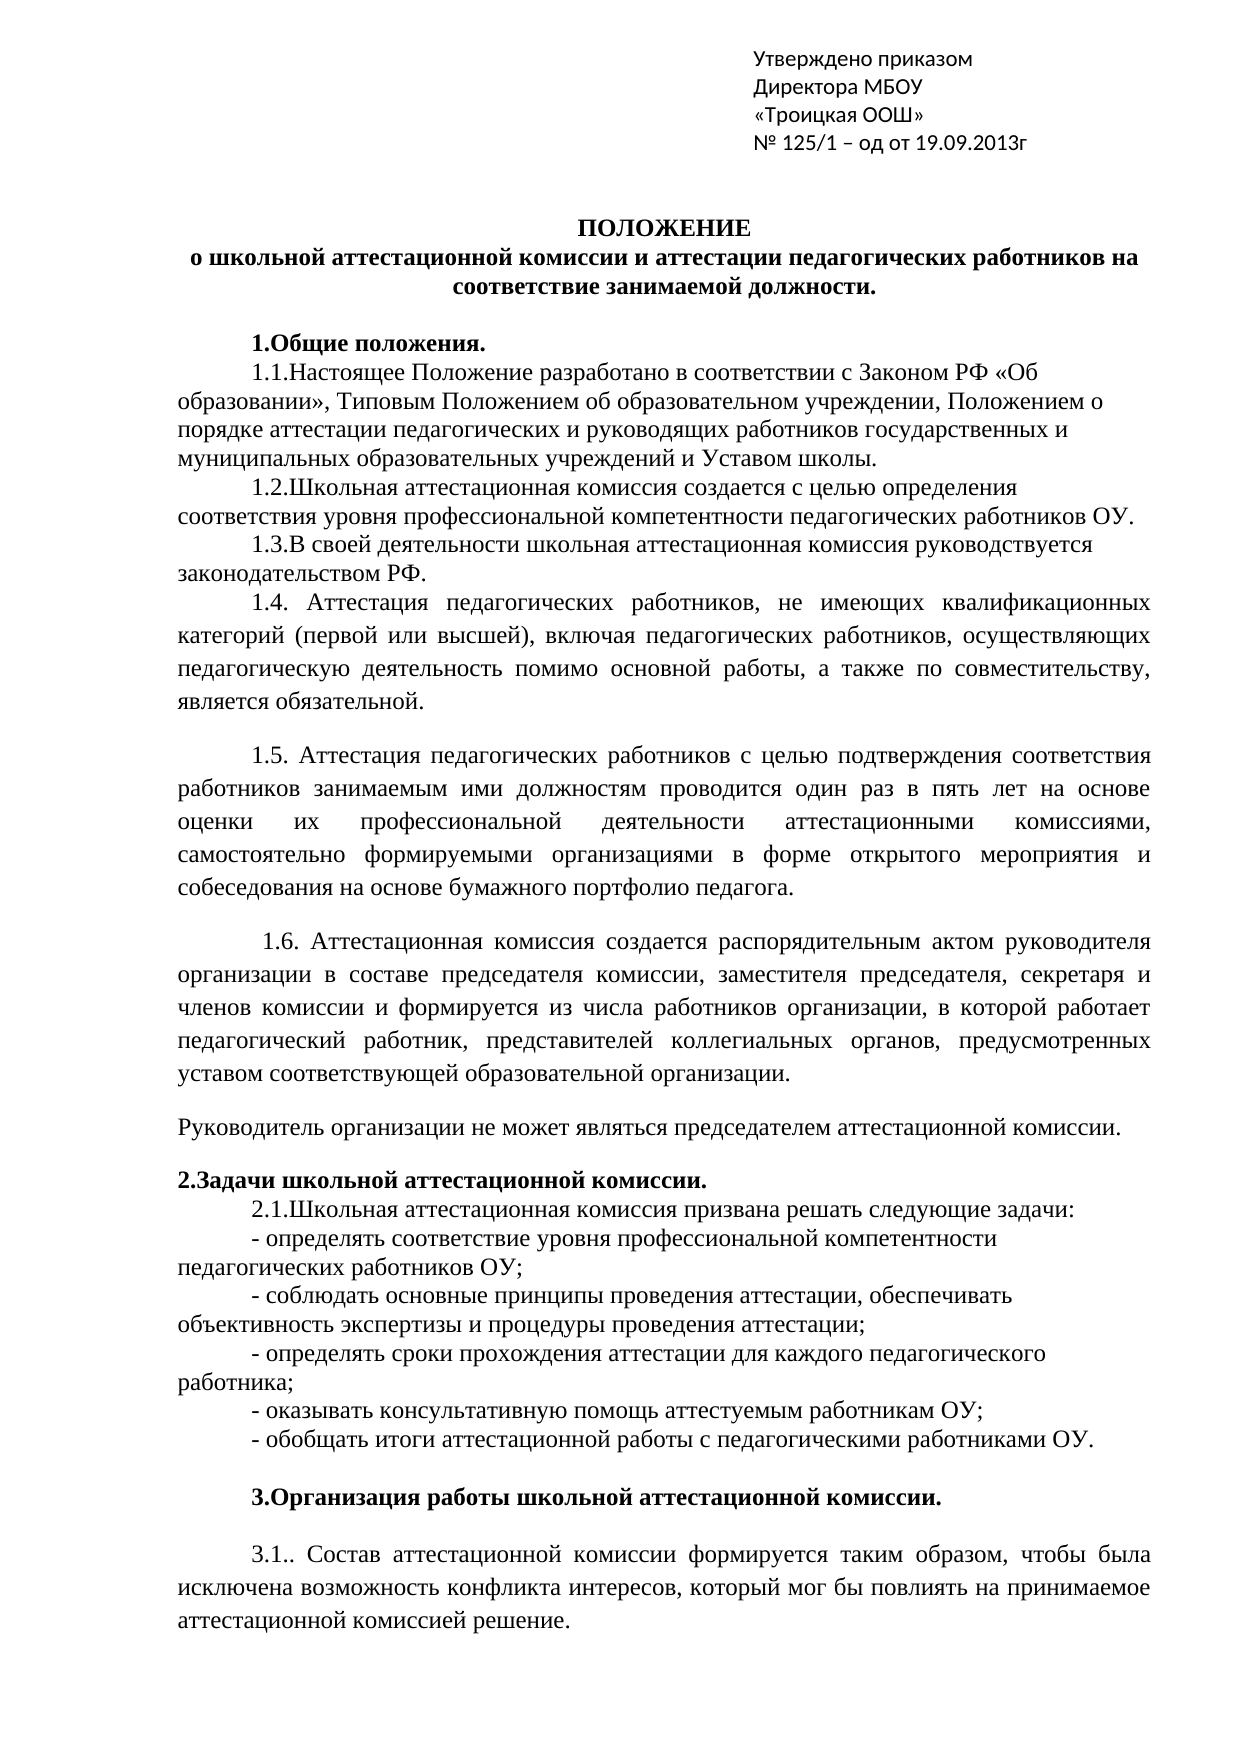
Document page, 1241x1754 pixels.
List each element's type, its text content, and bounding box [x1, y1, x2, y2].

text 1.5. Аттестация педагогических работников с целью подтверждения соответствия работников занимаемым ими должностям проводится один раз в пять лет на основе оценки их профессиональной деятельности аттестационными комиссиями, самостоятельно формируемыми организациями в форме открытого мероприятия и собеседования на основе бумажного портфолио педагога. [177, 740, 1152, 901]
text - определять соответствие уровня профессиональной компетентности педагогических работников ОУ; [177, 1223, 1152, 1281]
text 1.4. Аттестация педагогических работников, не имеющих квалификационных категорий (первой или высшей), включая педагогических работников, осуществляющих педагогическую деятельность помимо основной работы, а также по совместительству, является обязательной. [177, 587, 1152, 715]
text № 125/1 – од от 19.09.2013г [753, 128, 1152, 156]
text 2.1.Школьная аттестационная комиссия призвана решать следующие задачи: [177, 1194, 1152, 1223]
text - обобщать итоги аттестационной работы с педагогическими работниками ОУ. [177, 1424, 1152, 1453]
text 2.Задачи школьной аттестационной комиссии. [177, 1166, 1152, 1194]
text - определять сроки прохождения аттестации для каждого педагогического работника; [177, 1338, 1152, 1396]
text ПОЛОЖЕНИЕ [177, 213, 1152, 242]
text «Троицкая ООШ» [753, 100, 1152, 128]
text 3.1.. Состав аттестационной комиссии формируется таким образом, чтобы была исключена возможность конфликта интересов, который мог бы повлиять на принимаемое аттестационной комиссией решение. [177, 1539, 1152, 1634]
text 1.6. Аттестационная комиссия создается распорядительным актом руководителя организации в составе председателя комиссии, заместителя председателя, секретаря и членов комиссии и формируется из числа работников организации, в которой работает педагогический работник, представителей коллегиальных органов, предусмотренных уставом соответствующей образовательной организации. [177, 926, 1152, 1087]
text 1.1.Настоящее Положение разработано в соответствии с Законом РФ «Об образовании», Типовым Положением об образовательном учреждении, Положением о порядке аттестации педагогических и руководящих работников государственных и муниципальных образовательных учреждений и Уставом школы. [177, 357, 1152, 472]
text - соблюдать основные принципы проведения аттестации, обеспечивать объективность экспертизы и процедуры проведения аттестации; [177, 1281, 1152, 1338]
text 3.Организация работы школьной аттестационной комиссии. [177, 1482, 1152, 1511]
text 1.Общие положения. [177, 328, 1152, 357]
text Директора МБОУ [753, 72, 1152, 100]
text Утверждено приказом [753, 44, 1152, 72]
text 1.2.Школьная аттестационная комиссия создается с целью определения соответствия уровня профессиональной компетентности педагогических работников ОУ. [177, 472, 1152, 529]
text - оказывать консультативную помощь аттестуемым работникам ОУ; [177, 1396, 1152, 1424]
text Руководитель организации не может являться председателем аттестационной комиссии. [177, 1112, 1152, 1141]
text о школьной аттестационной комиссии и аттестации педагогических работников на соответствие занимаемой должности. [177, 242, 1152, 299]
text 1.3.В своей деятельности школьная аттестационная комиссия руководствуется законодательством РФ. [177, 529, 1152, 587]
